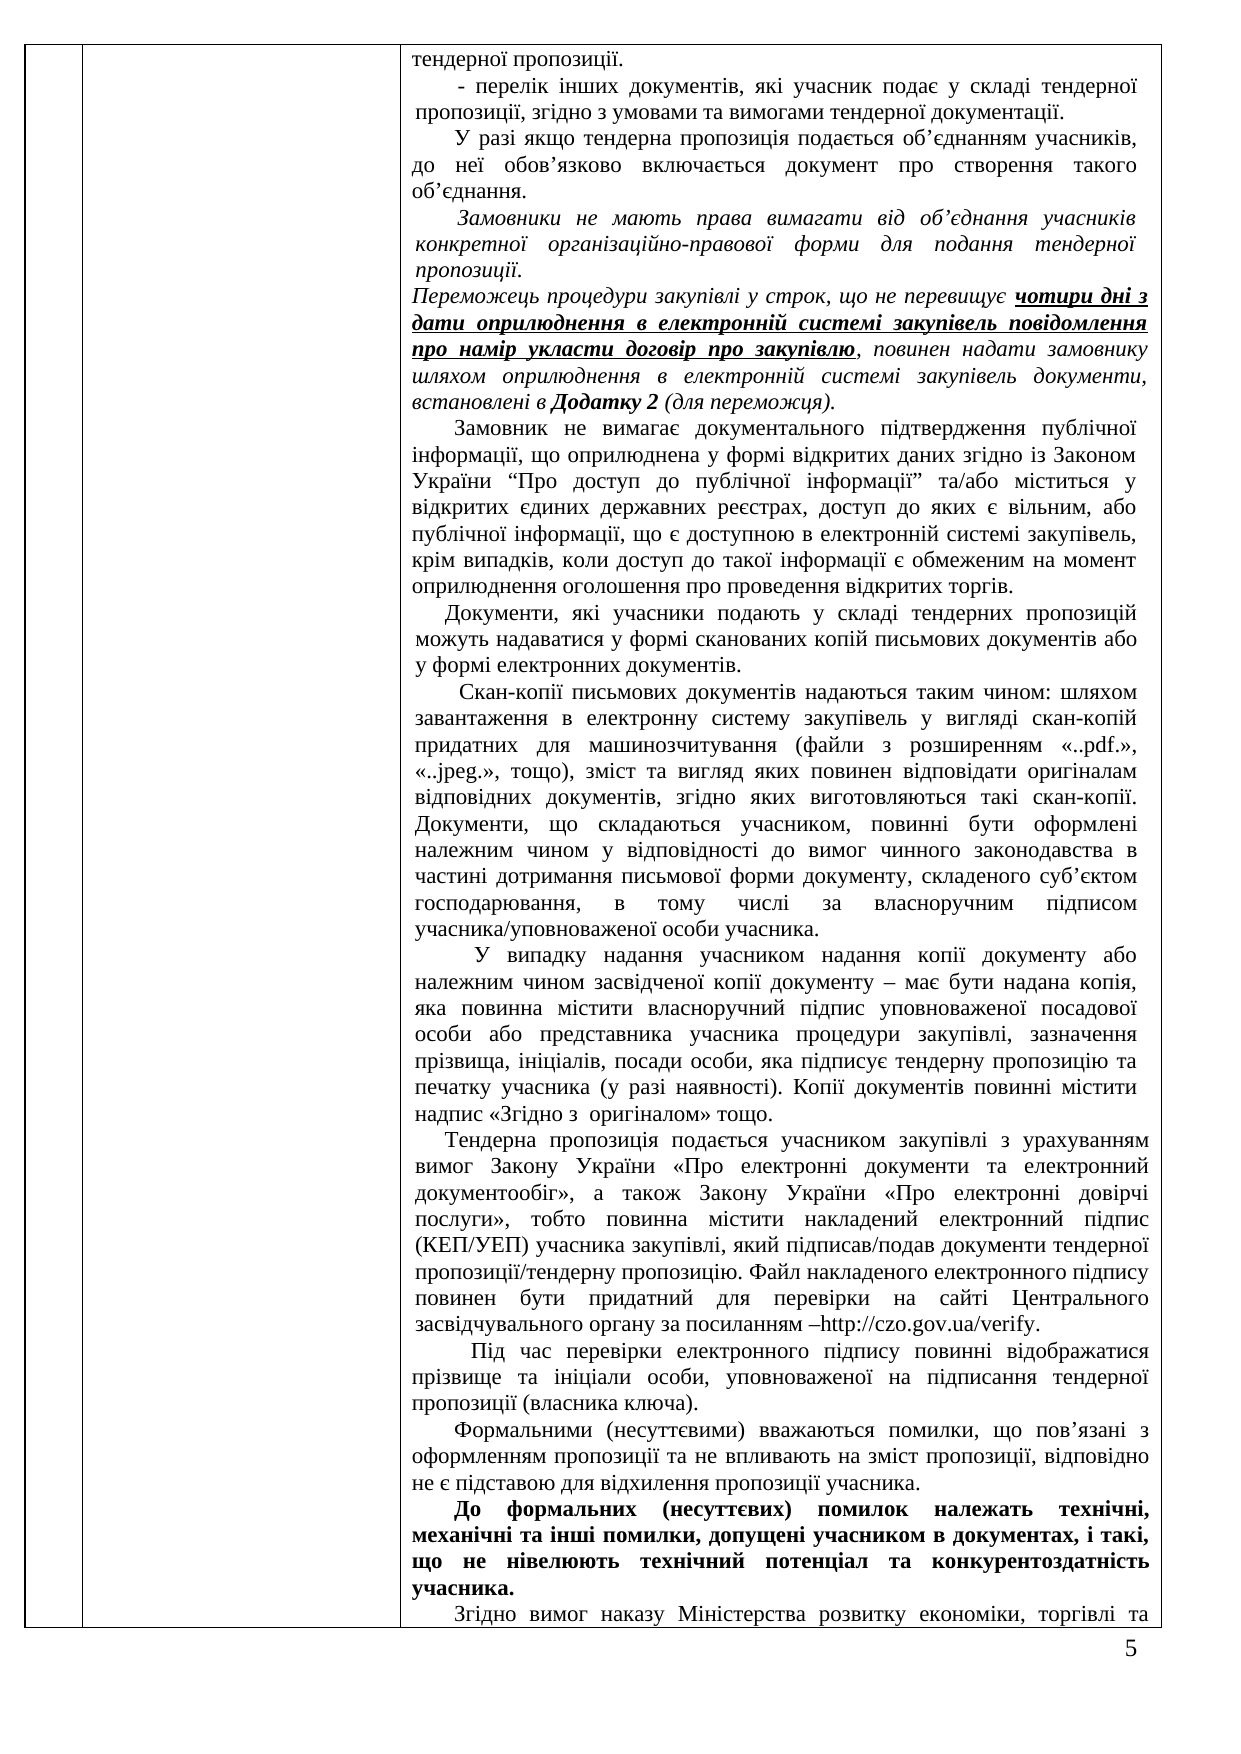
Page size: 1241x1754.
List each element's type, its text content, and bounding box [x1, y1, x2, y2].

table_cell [83, 45, 400, 1627]
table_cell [401, 45, 1161, 1627]
table_cell 1 [26, 45, 82, 1627]
